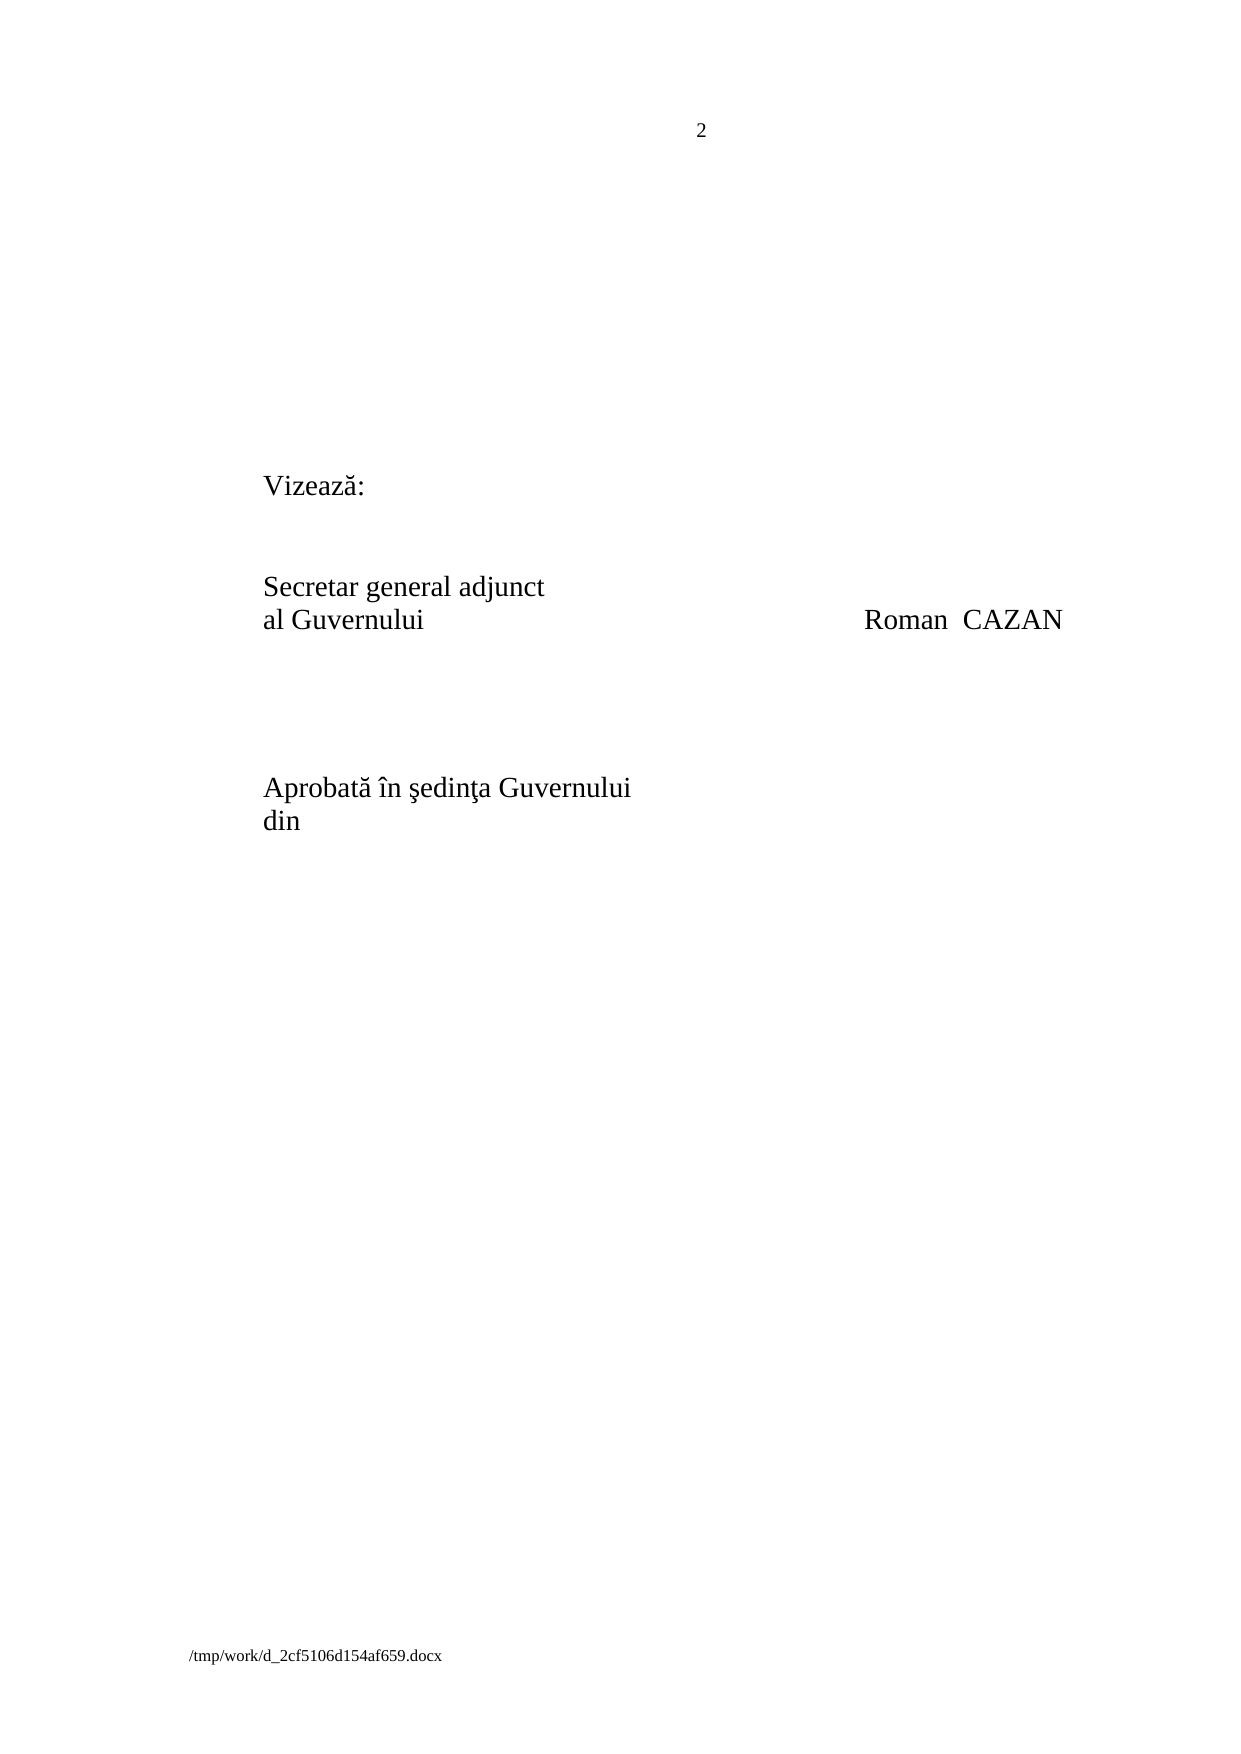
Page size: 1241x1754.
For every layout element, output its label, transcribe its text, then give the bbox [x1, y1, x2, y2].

text Aprobată în şedinţa Guvernului [189, 770, 1140, 803]
text din [189, 803, 1140, 837]
text Secretar general adjunct [189, 569, 1140, 602]
text Vizează: [189, 468, 1140, 502]
text al Guvernului Roman CAZAN [189, 602, 1140, 636]
